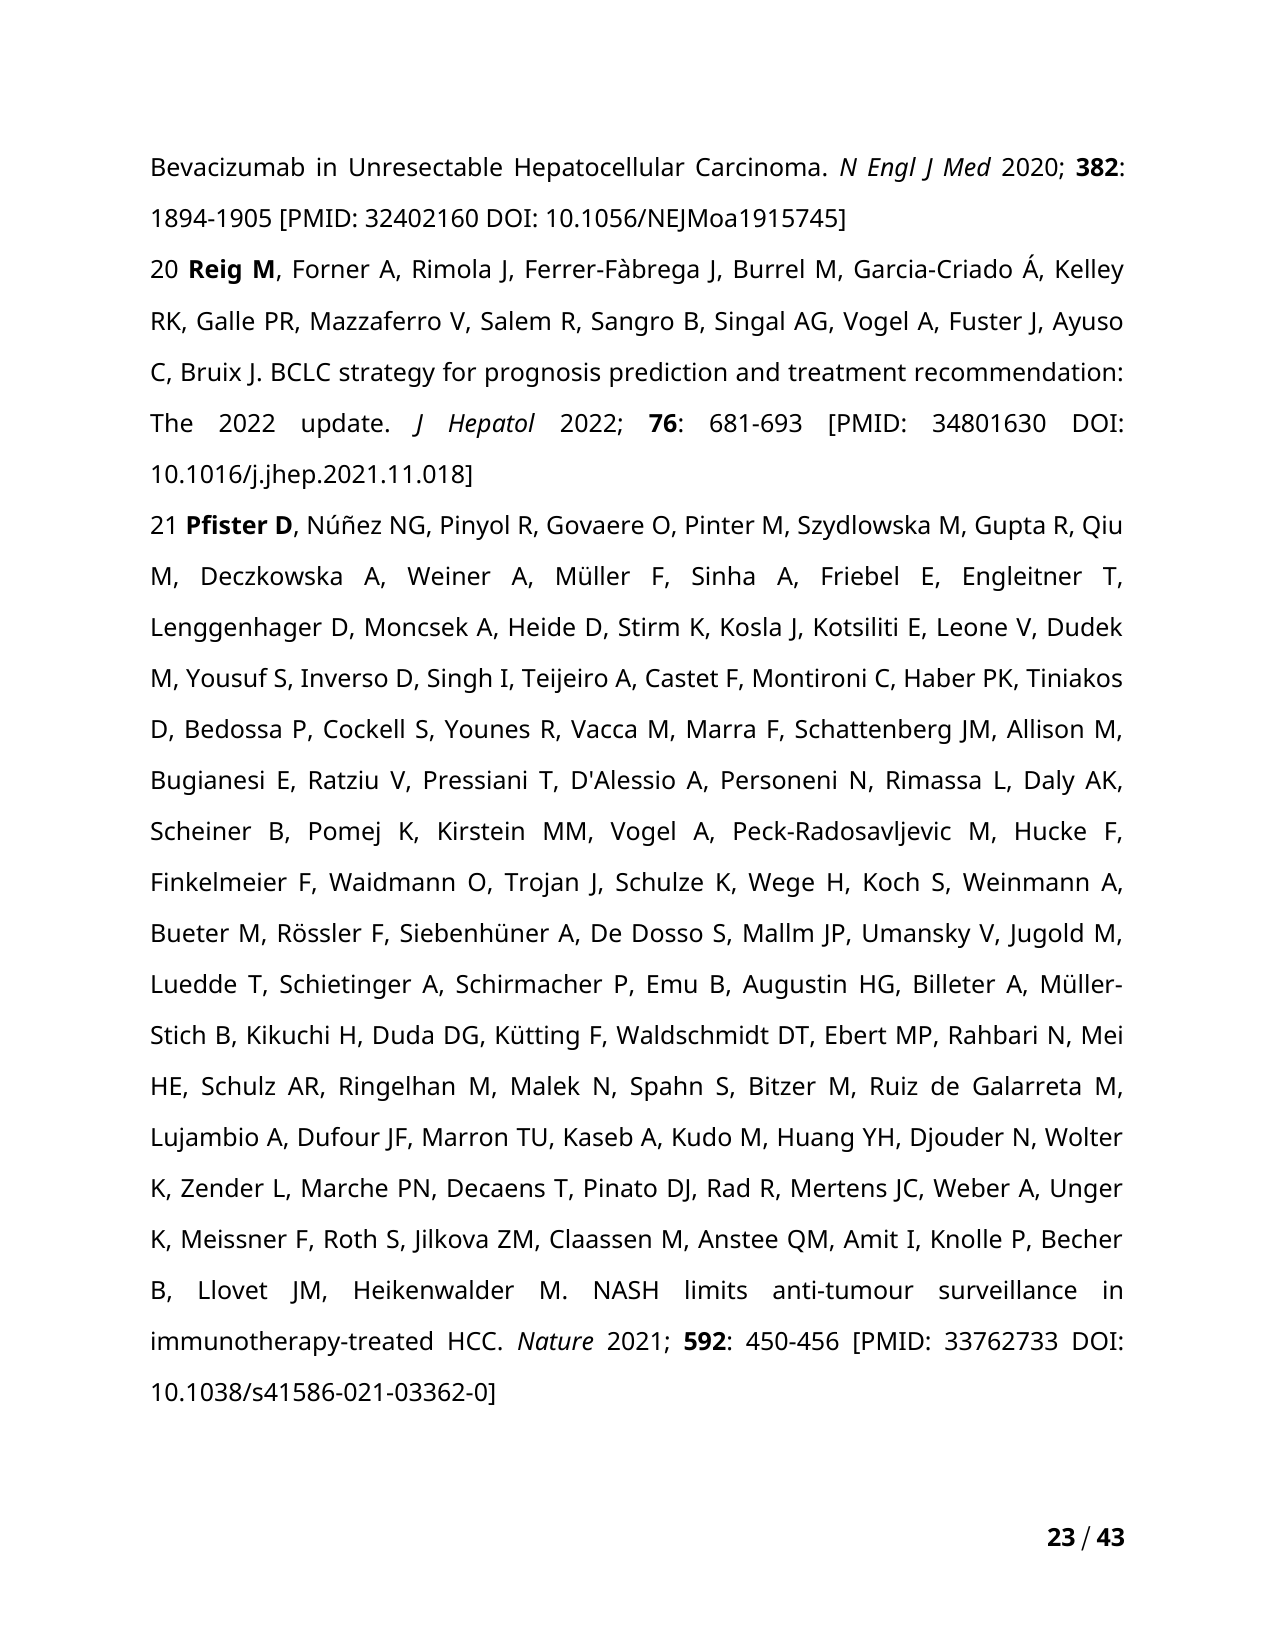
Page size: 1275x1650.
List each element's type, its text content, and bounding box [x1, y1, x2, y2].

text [150, 150, 1125, 235]
text 21 Pfister D, Núñez NG, Pinyol R, Govaere O, Pinter M, Szydlowska M, Gupta R, Qiu M, Deczkowska A, Weiner A, Müller F, Sinha A, Friebel E, Engleitner T, Lenggenhager D, Moncsek A, Heide D, Stirm K, Kosla J, Kotsiliti E, Leone V, Dudek M, Yousuf S, Inverso D, Singh I, Teijeiro A, Castet F, Montironi C, Haber PK, Tiniakos D, Bedossa P, Cockell S, Younes R, Vacca M, Marra F, Schattenberg JM, Allison M, Bugianesi E, Ratziu V, Pressiani T, D'Alessio A, Personeni N, Rimassa L, Daly AK, Scheiner B, Pomej K, Kirstein MM, Vogel A, Peck-Radosavljevic M, Hucke F, Finkelmeier F, Waidmann O, Trojan J, Schulze K, Wege H, Koch S, Weinmann A, Bueter M, Rössler F, Siebenhüner A, De Dosso S, Mallm JP, Umansky V, Jugold M, Luedde T, Schietinger A, Schirmacher P, Emu B, Augustin HG, Billeter A, Müller-Stich B, Kikuchi H, Duda DG, Kütting F, Waldschmidt DT, Ebert MP, Rahbari N, Mei HE, Schulz AR, Ringelhan M, Malek N, Spahn S, Bitzer M, Ruiz de Galarreta M, Lujambio A, Dufour JF, Marron TU, Kaseb A, Kudo M, Huang YH, Djouder N, Wolter K, Zender L, Marche PN, Decaens T, Pinato DJ, Rad R, Mertens JC, Weber A, Unger K, Meissner F, Roth S, Jilkova ZM, Claassen M, Anstee QM, Amit I, Knolle P, Becher B, Llovet JM, Heikenwalder M. NASH limits anti-tumour surveillance in immunotherapy-treated HCC. Nature 2021; 592: 450-456 [PMID: 33762733 DOI: 10.1038/s41586-021-03362-0] [150, 507, 1125, 1409]
text 20 Reig M, Forner A, Rimola J, Ferrer-Fàbrega J, Burrel M, Garcia-Criado Á, Kelley RK, Galle PR, Mazzaferro V, Salem R, Sangro B, Singal AG, Vogel A, Fuster J, Ayuso C, Bruix J. BCLC strategy for prognosis prediction and treatment recommendation: The 2022 update. J Hepatol 2022; 76: 681-693 [PMID: 34801630 DOI: 10.1016/j.jhep.2021.11.018] [150, 252, 1125, 490]
